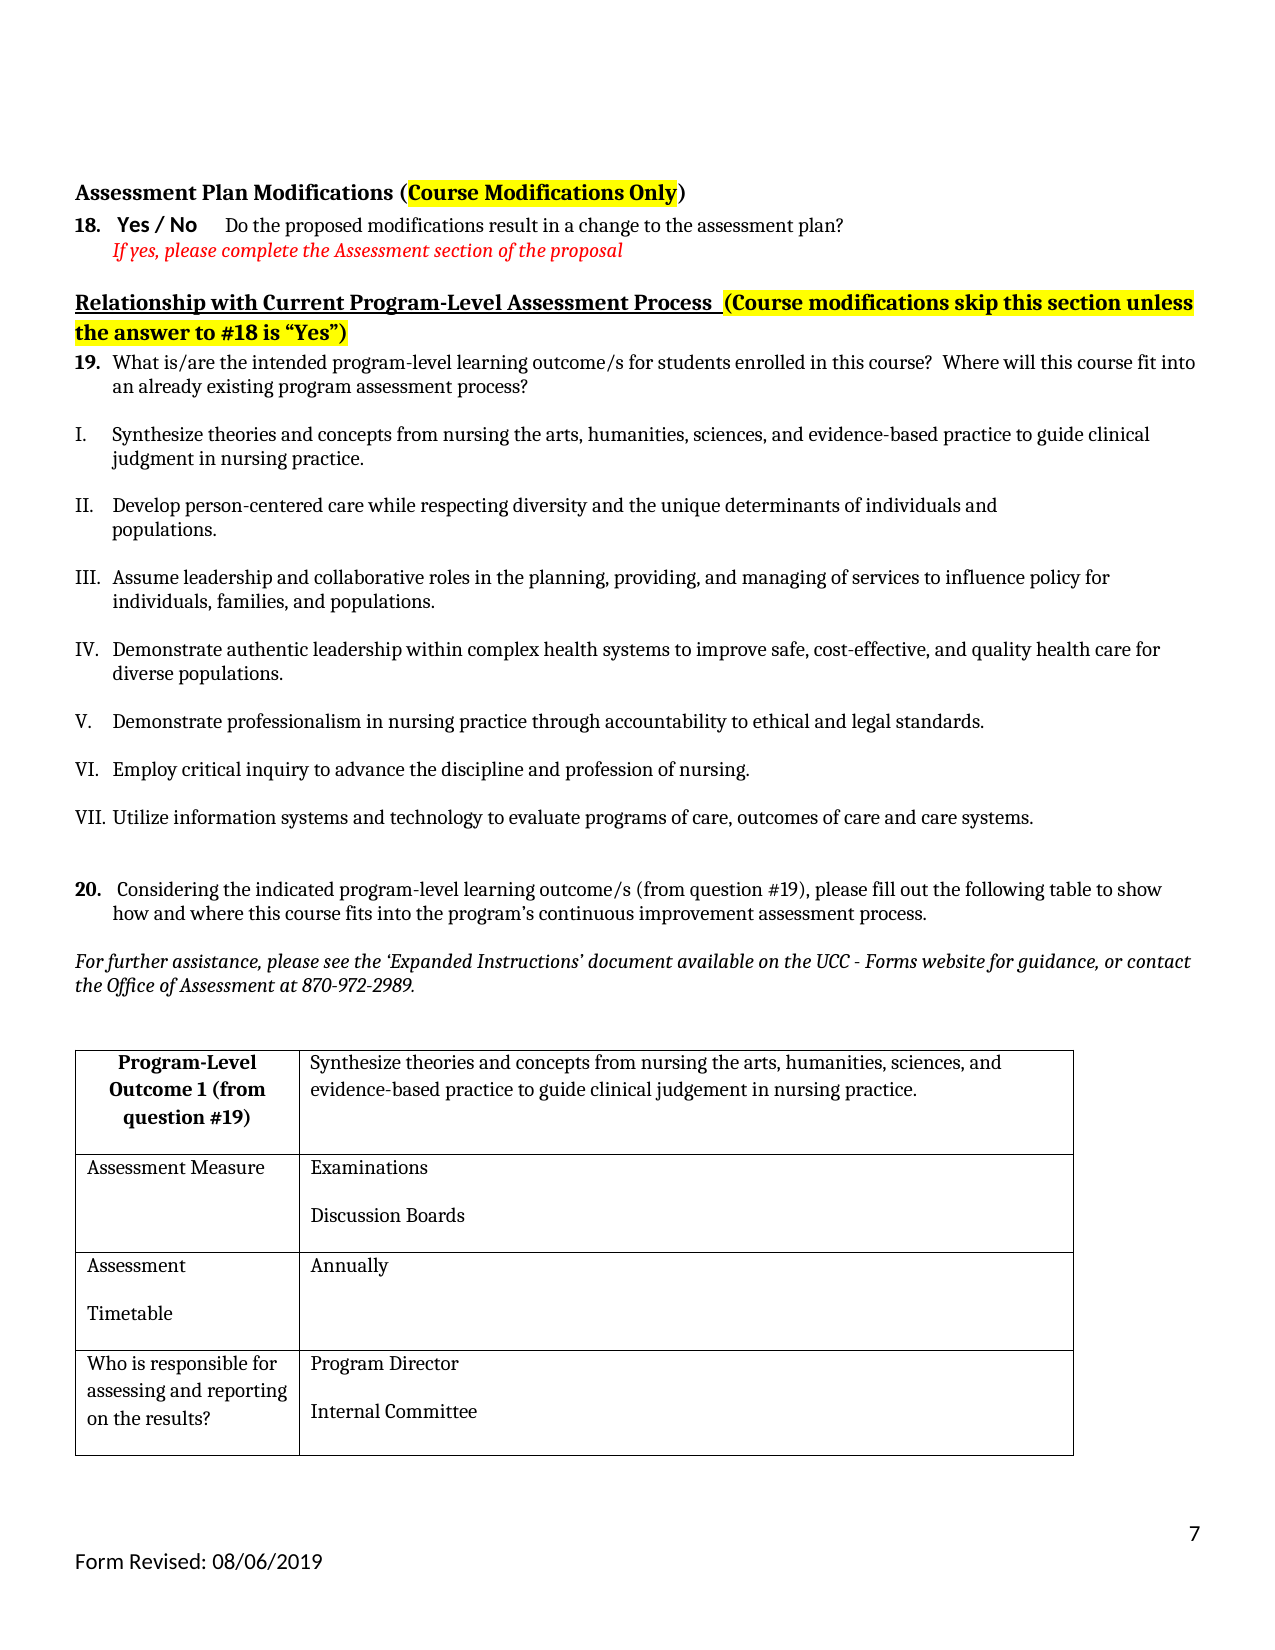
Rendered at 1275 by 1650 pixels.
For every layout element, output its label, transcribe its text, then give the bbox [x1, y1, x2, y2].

table_header Program-Level Outcome 1 (from question #19) [76, 1051, 299, 1154]
table_cell Annually [300, 1253, 1073, 1350]
table_cell Who is responsible for assessing and reporting on the results? [76, 1351, 299, 1455]
text IV. Demonstrate authentic leadership within complex health systems to improve safe, cost-effective, and quality health care for diverse populations. [75, 638, 1200, 686]
text I. Synthesize theories and concepts from nursing the arts, humanities, sciences, and evidence-based practice to guide clinical judgment in nursing practice. [75, 422, 1200, 470]
list Yes / No Do the proposed modifications result in a change to the assessment plan? [75, 210, 1200, 238]
table_cell Assessment Timetable [76, 1253, 299, 1350]
text Relationship with Current Program-Level Assessment Process (Course modifications skip this section unless the answer to #18 is “Yes”) [75, 290, 1200, 346]
text Assessment Plan Modifications (Course Modifications Only) [677, 180, 1200, 207]
table_cell Assessment Measure [76, 1155, 299, 1252]
list Considering the indicated program-level learning outcome/s (from question #19), please fill out the following table to show how and where this course fits into the program’s continuous improvement assessment process. [75, 877, 1200, 925]
list What is/are the intended program-level learning outcome/s for students enrolled in this course? Where will this course fit into an already existing program assessment process? [75, 350, 1200, 398]
text populations. [75, 518, 1200, 542]
table_header Synthesize theories and concepts from nursing the arts, humanities, sciences, and evidence-based practice to guide clinical judgement in nursing practice. [300, 1051, 1073, 1154]
text VI. Employ critical inquiry to advance the discipline and profession of nursing. [75, 758, 1200, 782]
text If yes, please complete the Assessment section of the proposal [75, 238, 1200, 262]
text III. Assume leadership and collaborative roles in the planning, providing, and managing of services to influence policy for individuals, families, and populations. [75, 566, 1200, 614]
text VII. Utilize information systems and technology to evaluate programs of care, outcomes of care and care systems. [75, 806, 1200, 829]
table_cell Program Director Internal Committee [300, 1351, 1073, 1455]
text II. Develop person-centered care while respecting diversity and the unique determinants of individuals and [75, 494, 1200, 518]
text For further assistance, please see the ‘Expanded Instructions’ document available on the UCC - Forms website for guidance, or contact the Office of Assessment at 870-972-2989. [75, 949, 1200, 997]
table_cell Examinations Discussion Boards [300, 1155, 1073, 1252]
text Assessment Plan Modifications (Course Modifications Only) [75, 180, 408, 207]
text V. Demonstrate professionalism in nursing practice through accountability to ethical and legal standards. [75, 710, 1200, 734]
